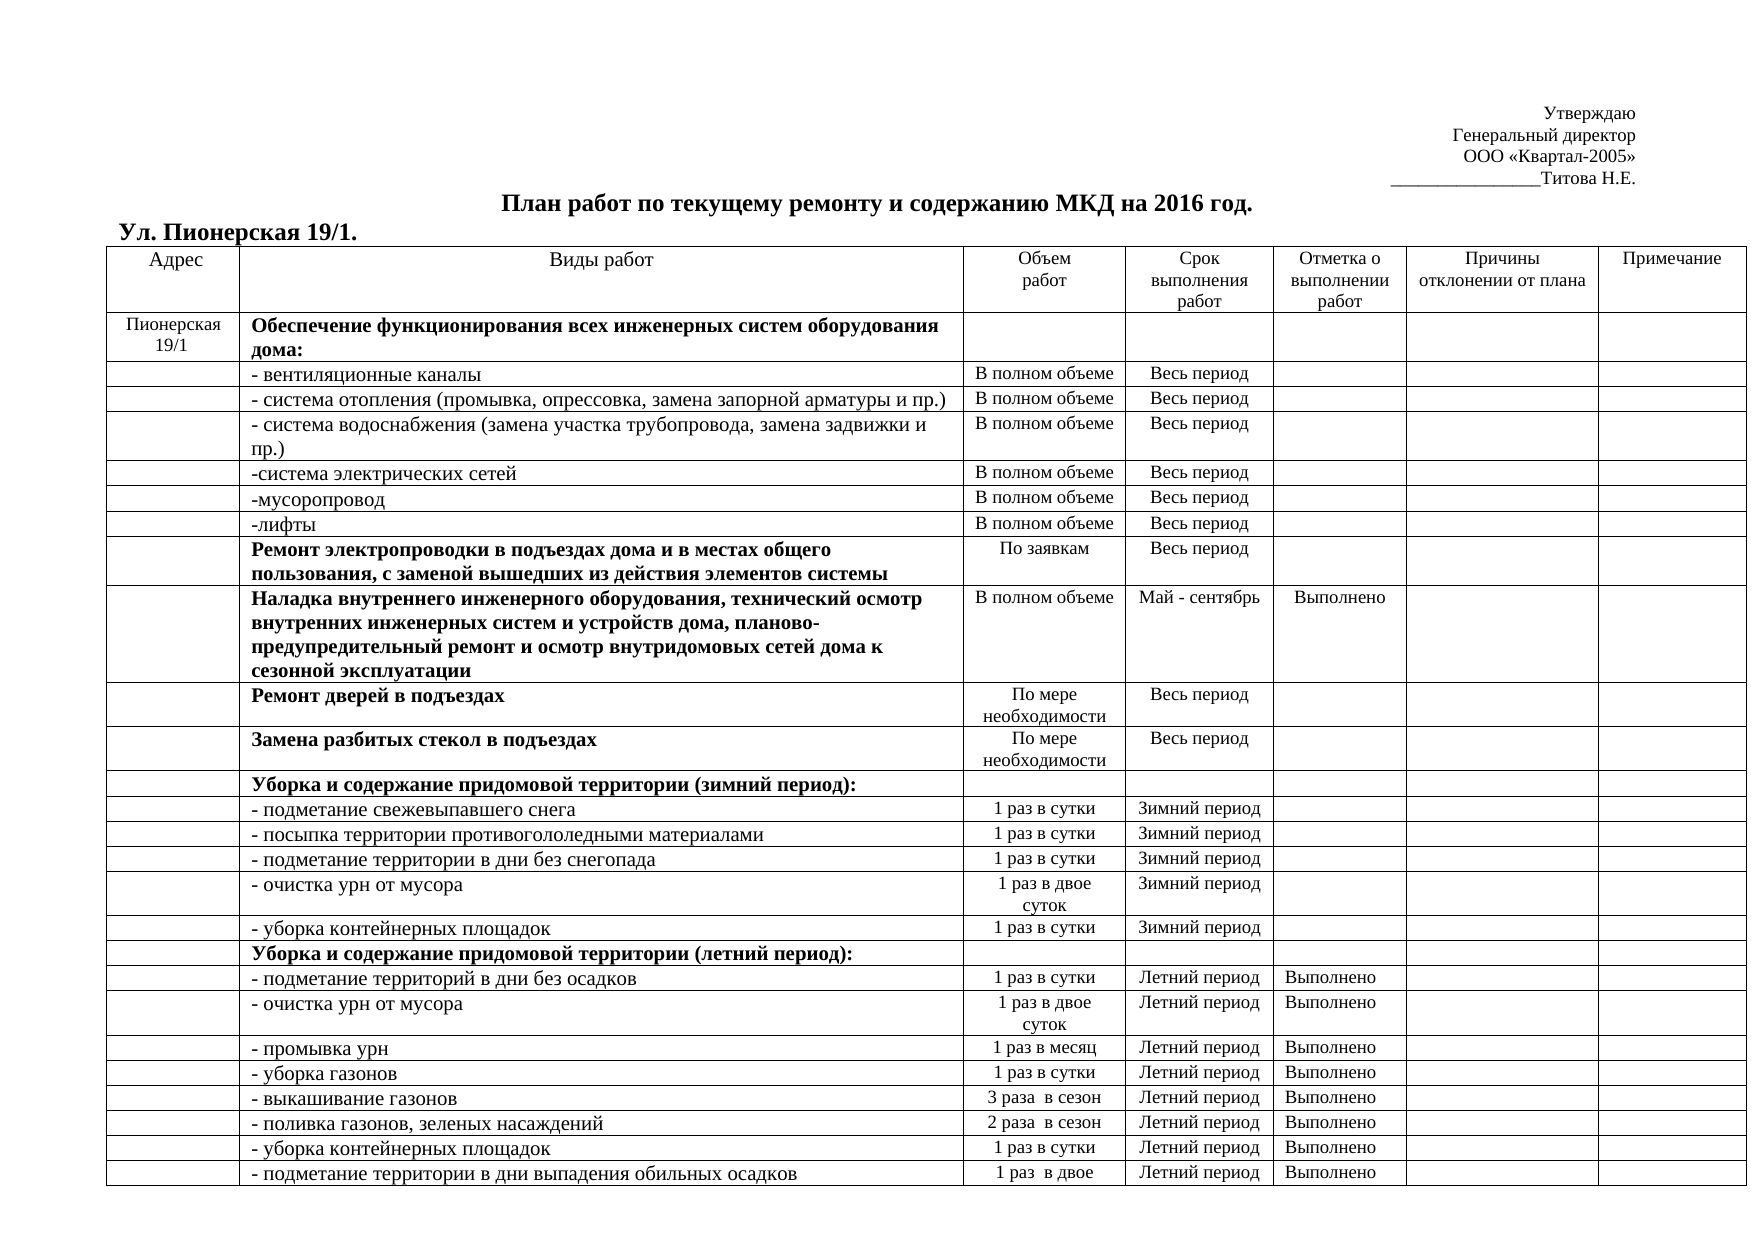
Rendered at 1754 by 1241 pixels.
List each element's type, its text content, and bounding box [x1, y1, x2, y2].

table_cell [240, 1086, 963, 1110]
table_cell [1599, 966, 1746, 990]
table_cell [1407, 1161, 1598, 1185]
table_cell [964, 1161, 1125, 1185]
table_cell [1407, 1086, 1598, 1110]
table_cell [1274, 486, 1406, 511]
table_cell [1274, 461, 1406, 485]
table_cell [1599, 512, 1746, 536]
text План работ по текущему ремонту и содержанию МКД на 2016 год. [118, 188, 1636, 217]
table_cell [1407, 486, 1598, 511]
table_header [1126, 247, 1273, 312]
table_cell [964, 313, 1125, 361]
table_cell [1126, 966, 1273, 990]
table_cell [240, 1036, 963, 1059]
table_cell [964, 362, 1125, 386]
text Ул. Пионерская 19/1. [118, 217, 1636, 246]
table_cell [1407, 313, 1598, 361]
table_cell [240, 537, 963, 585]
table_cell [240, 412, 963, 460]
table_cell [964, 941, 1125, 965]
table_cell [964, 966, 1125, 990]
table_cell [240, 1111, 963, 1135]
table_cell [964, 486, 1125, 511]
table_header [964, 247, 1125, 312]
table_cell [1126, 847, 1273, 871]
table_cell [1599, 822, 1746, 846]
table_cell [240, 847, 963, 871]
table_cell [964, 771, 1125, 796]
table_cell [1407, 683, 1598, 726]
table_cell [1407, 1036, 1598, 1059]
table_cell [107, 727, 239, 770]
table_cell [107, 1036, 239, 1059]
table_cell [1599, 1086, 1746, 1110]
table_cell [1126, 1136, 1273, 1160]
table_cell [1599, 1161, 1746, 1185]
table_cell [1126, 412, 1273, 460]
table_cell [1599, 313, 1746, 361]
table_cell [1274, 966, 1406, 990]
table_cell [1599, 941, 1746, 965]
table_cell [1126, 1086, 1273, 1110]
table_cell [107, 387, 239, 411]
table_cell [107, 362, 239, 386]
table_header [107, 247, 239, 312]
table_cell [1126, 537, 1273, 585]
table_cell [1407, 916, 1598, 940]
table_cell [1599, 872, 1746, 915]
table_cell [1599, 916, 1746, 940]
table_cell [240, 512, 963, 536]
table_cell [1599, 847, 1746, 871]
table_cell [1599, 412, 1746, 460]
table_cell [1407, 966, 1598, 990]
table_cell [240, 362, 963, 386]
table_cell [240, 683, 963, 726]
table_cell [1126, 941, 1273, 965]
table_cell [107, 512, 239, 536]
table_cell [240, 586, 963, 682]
text Утверждаю [118, 102, 1636, 124]
text ________________Титова Н.Е. [118, 167, 1636, 188]
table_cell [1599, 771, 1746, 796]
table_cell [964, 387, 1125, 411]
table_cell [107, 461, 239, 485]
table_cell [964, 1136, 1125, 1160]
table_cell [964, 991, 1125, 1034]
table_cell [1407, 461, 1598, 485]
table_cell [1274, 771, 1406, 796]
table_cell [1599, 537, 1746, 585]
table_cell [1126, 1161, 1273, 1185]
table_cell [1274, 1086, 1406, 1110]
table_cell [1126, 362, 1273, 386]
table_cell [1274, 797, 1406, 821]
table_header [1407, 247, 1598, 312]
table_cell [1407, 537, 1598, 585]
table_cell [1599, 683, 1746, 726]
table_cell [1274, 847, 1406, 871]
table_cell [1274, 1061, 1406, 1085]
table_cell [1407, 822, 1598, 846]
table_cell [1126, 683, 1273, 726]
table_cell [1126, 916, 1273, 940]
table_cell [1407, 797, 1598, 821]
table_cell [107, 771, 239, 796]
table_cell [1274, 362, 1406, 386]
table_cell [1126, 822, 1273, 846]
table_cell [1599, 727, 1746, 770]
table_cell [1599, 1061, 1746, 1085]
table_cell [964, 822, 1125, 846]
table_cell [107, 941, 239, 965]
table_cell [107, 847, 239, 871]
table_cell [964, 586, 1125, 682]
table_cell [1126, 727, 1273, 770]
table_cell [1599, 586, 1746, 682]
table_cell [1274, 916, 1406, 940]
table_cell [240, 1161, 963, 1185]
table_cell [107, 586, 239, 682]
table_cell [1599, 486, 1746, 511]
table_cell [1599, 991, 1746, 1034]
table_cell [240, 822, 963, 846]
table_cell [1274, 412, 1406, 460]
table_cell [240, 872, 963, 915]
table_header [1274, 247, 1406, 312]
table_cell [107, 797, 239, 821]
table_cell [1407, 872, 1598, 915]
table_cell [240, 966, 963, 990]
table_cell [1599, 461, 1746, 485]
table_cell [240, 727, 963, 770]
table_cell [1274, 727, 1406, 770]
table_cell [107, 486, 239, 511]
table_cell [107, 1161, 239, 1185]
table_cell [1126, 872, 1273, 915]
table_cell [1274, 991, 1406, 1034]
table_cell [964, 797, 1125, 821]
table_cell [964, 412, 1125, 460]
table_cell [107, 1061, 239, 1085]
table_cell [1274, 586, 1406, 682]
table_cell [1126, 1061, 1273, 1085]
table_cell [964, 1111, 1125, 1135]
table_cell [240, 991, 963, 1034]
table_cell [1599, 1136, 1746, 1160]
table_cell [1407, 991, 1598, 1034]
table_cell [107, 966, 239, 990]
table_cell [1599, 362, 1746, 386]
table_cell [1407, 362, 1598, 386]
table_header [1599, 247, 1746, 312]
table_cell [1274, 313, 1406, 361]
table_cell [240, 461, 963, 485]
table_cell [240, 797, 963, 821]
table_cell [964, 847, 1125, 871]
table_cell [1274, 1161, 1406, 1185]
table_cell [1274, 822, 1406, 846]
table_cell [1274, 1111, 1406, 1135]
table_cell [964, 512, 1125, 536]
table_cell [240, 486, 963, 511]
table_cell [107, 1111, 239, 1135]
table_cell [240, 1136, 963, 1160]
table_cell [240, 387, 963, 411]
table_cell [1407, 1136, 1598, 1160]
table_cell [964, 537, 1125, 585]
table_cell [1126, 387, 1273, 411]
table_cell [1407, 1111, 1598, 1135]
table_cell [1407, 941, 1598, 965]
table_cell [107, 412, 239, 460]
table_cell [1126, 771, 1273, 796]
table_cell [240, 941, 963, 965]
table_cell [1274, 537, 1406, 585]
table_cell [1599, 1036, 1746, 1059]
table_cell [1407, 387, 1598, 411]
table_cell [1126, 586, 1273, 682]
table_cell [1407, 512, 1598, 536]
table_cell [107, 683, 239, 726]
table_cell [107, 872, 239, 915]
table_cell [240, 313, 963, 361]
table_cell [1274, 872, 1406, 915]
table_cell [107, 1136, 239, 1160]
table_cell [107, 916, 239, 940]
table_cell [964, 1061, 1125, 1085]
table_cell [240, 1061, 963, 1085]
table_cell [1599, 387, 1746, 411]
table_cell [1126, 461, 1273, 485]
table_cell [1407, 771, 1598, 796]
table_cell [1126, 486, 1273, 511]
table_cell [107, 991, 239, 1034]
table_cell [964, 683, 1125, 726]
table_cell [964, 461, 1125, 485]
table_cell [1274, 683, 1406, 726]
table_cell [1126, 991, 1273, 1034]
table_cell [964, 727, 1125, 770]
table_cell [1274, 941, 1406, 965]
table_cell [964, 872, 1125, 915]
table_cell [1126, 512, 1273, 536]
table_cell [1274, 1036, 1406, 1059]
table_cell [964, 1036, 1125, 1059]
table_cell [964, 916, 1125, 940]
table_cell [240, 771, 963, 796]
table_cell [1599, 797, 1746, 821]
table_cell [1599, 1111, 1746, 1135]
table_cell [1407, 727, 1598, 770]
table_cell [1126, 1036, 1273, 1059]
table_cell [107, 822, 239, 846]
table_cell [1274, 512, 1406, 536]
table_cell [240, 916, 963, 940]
text ООО «Квартал-2005» [118, 145, 1636, 167]
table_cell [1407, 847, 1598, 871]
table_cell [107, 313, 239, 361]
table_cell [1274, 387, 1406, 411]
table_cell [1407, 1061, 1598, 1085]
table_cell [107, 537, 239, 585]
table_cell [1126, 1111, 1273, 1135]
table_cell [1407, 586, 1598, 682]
text Генеральный директор [118, 124, 1636, 145]
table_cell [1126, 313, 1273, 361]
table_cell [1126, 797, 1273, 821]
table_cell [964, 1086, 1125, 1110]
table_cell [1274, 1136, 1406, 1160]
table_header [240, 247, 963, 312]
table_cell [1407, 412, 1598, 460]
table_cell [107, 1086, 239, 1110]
